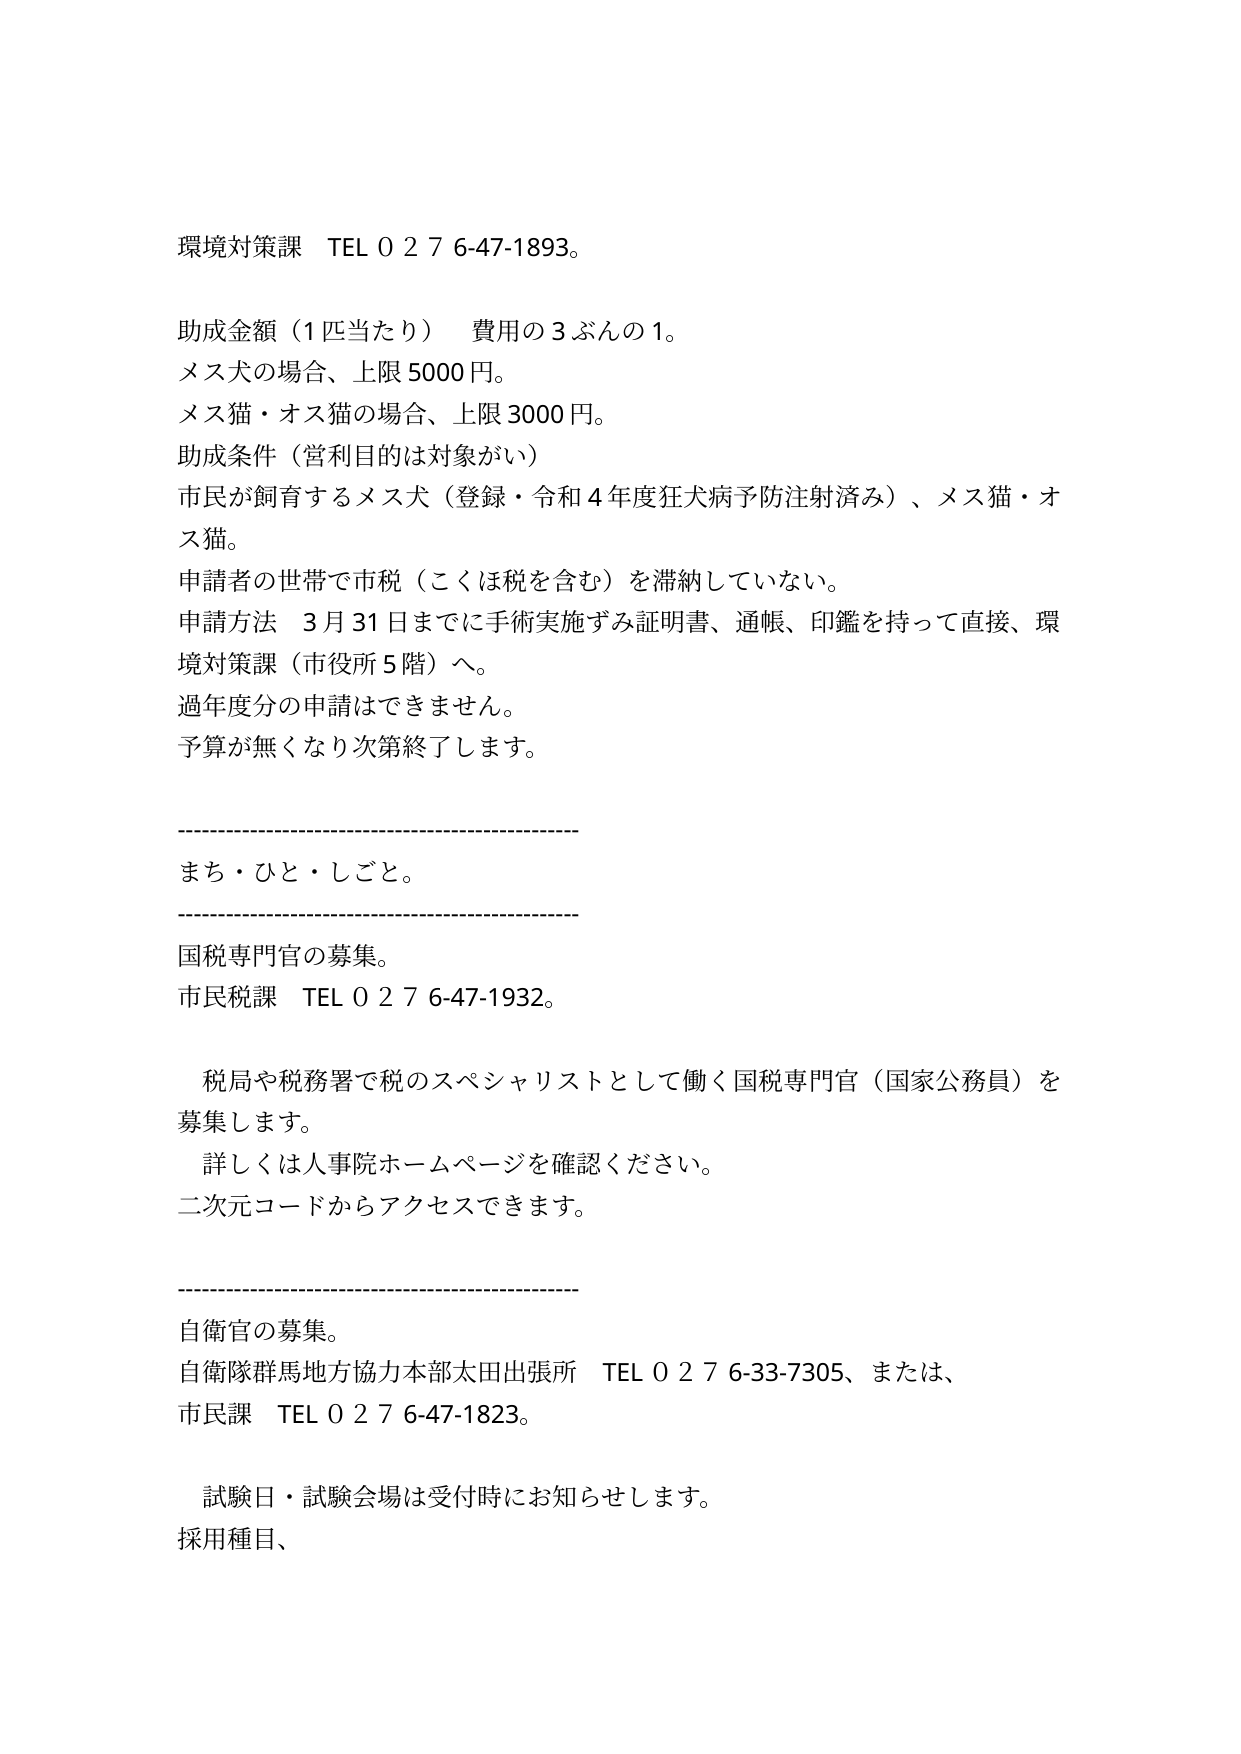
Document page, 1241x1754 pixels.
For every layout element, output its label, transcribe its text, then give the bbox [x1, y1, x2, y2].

text 過年度分の申請はできません。 [177, 683, 1063, 725]
text メス猫・オス猫の場合、上限3000円。 [177, 392, 1063, 433]
text 助成条件（営利目的は対象がい） [177, 433, 1063, 475]
text 助成金額（1匹当たり） 費用の3ぶんの1。 [177, 308, 1063, 350]
text 申請者の世帯で市税（こくほ税を含む）を滞納していない。 [177, 558, 1063, 600]
text 国税専門官の募集。 [177, 933, 1063, 975]
text 試験日・試験会場は受付時にお知らせします。 [177, 1475, 1063, 1517]
text -------------------------------------------------- [177, 892, 1063, 933]
text 詳しくは人事院ホームページを確認ください。 [177, 1142, 1063, 1183]
text 市民課 TEL０２７6-47-1823。 [177, 1392, 1063, 1433]
text 市民税課 TEL０２７6-47-1932。 [177, 975, 1063, 1017]
text まち・ひと・しごと。 [177, 850, 1063, 892]
text 予算が無くなり次第終了します。 [177, 725, 1063, 767]
text 税局や税務署で税のスペシャリストとして働く国税専門官（国家公務員）を募集します。 [177, 1058, 1063, 1142]
text 自衛隊群馬地方協力本部太田出張所 TEL０２７6-33-7305、または、 [177, 1350, 1063, 1392]
text -------------------------------------------------- [177, 808, 1063, 850]
text 採用種目、 [177, 1517, 1063, 1558]
text 市民が飼育するメス犬（登録・令和4年度狂犬病予防注射済み）、メス猫・オス猫。 [177, 475, 1063, 558]
text 環境対策課 TEL０２７6-47-1893。 [177, 225, 1063, 267]
text 二次元コードからアクセスできます。 [177, 1183, 1063, 1225]
text 自衛官の募集。 [177, 1308, 1063, 1350]
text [177, 1267, 1063, 1308]
text メス犬の場合、上限5000円。 [177, 350, 1063, 392]
text 申請方法 3月31日までに手術実施ずみ証明書、通帳、印鑑を持って直接、環境対策課（市役所5階）へ。 [177, 600, 1063, 683]
